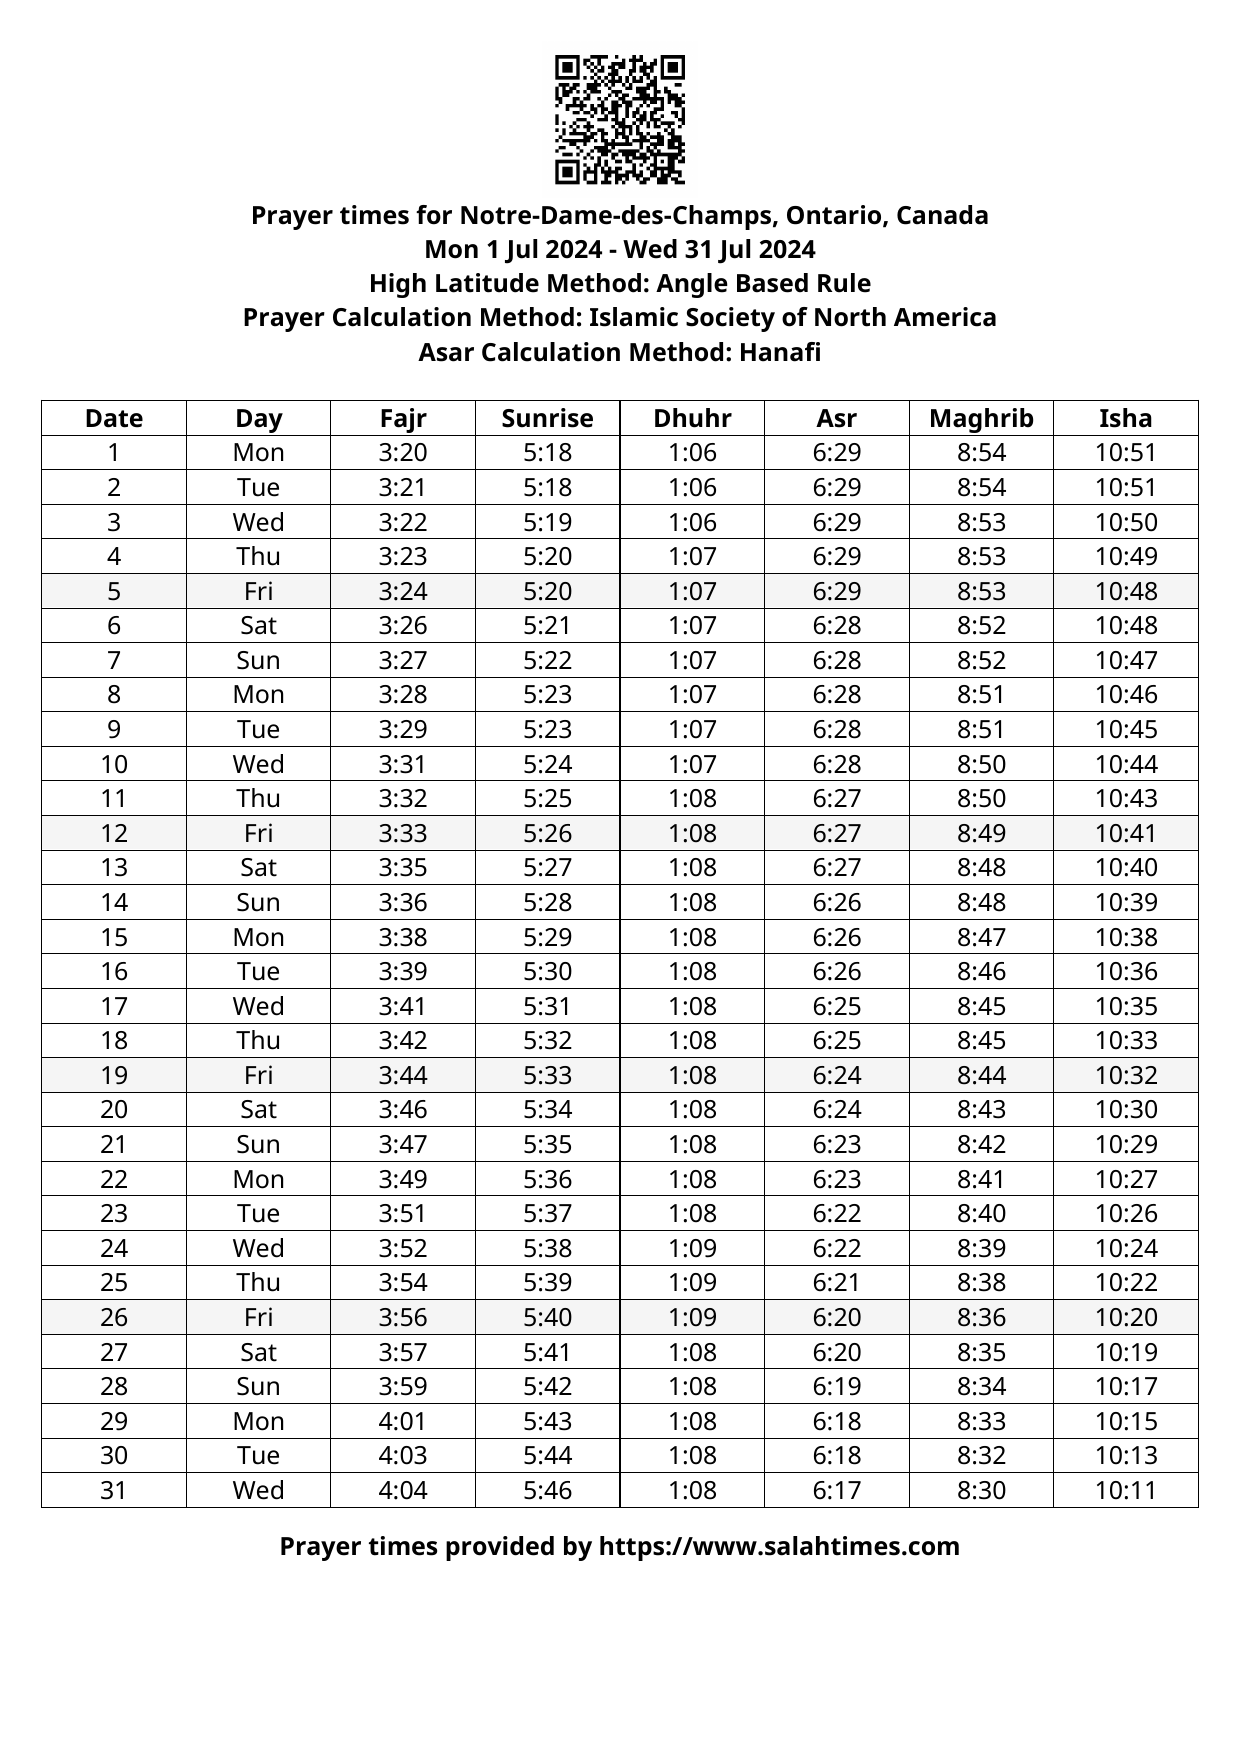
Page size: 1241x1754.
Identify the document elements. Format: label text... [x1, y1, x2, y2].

table_cell 8:51 [910, 678, 1053, 711]
table_cell Mon [187, 1162, 330, 1195]
table_cell 31 [42, 1473, 186, 1507]
table_cell 1:07 [621, 609, 764, 642]
table_cell Sun [187, 643, 330, 677]
table_cell 5:43 [476, 1404, 619, 1437]
table_cell 5:19 [476, 505, 619, 538]
table_cell 8:54 [910, 436, 1053, 469]
table_cell 10:47 [1054, 643, 1198, 677]
table_cell 6:28 [765, 643, 909, 677]
table_cell 10:41 [1054, 816, 1198, 849]
table_cell 10 [42, 747, 186, 780]
table_cell 10:46 [1054, 678, 1198, 711]
table_cell 1:08 [621, 1439, 764, 1472]
text High Latitude Method: Angle Based Rule [42, 266, 1198, 300]
table_cell 5:42 [476, 1369, 619, 1403]
table_cell 29 [42, 1404, 186, 1437]
table_cell 10:48 [1054, 574, 1198, 607]
table_cell Tue [187, 470, 330, 504]
table_cell 3:46 [331, 1093, 475, 1126]
table_cell 8:30 [910, 1473, 1053, 1507]
table_cell Wed [187, 1231, 330, 1264]
table_cell 6:17 [765, 1473, 909, 1507]
table_cell 3:24 [331, 574, 475, 607]
table_cell 10:50 [1054, 505, 1198, 538]
table_cell 10:49 [1054, 539, 1198, 573]
table_cell 8:50 [910, 747, 1053, 780]
table_cell 3:23 [331, 539, 475, 573]
text Prayer Calculation Method: Islamic Society of North America [42, 300, 1198, 334]
table_cell 8:47 [910, 920, 1053, 953]
table_cell 5:28 [476, 885, 619, 919]
table_cell 10:15 [1054, 1404, 1198, 1437]
table_cell Sat [187, 609, 330, 642]
table_cell 24 [42, 1231, 186, 1264]
table_cell 6:27 [765, 816, 909, 849]
table_cell 1:08 [621, 781, 764, 815]
table_header Date [42, 401, 186, 434]
table_cell 6:23 [765, 1127, 909, 1161]
table_cell 8:52 [910, 609, 1053, 642]
table_cell 1:06 [621, 436, 764, 469]
table_header Maghrib [910, 401, 1053, 434]
table_cell Wed [187, 747, 330, 780]
table_cell 1:08 [621, 1404, 764, 1437]
table_cell Tue [187, 954, 330, 988]
table_cell 8:38 [910, 1266, 1053, 1299]
table_cell 11 [42, 781, 186, 815]
table_cell 1:08 [621, 1162, 764, 1195]
table_cell 5:44 [476, 1439, 619, 1472]
table_cell 8:48 [910, 885, 1053, 919]
table_cell 3:32 [331, 781, 475, 815]
table_cell 5:34 [476, 1093, 619, 1126]
table_cell 1:07 [621, 712, 764, 746]
table_cell 6:28 [765, 609, 909, 642]
table_cell 5:29 [476, 920, 619, 953]
table_cell 6:23 [765, 1162, 909, 1195]
table_cell 23 [42, 1196, 186, 1230]
table_cell 10:11 [1054, 1473, 1198, 1507]
table_cell 1:08 [621, 851, 764, 884]
table_cell 3:44 [331, 1058, 475, 1092]
table_cell 5:32 [476, 1024, 619, 1057]
table_cell 8:45 [910, 1024, 1053, 1057]
table_cell 1:08 [621, 1335, 764, 1368]
table_cell 5:41 [476, 1335, 619, 1368]
table_cell 10:20 [1054, 1300, 1198, 1334]
table_cell 8:54 [910, 470, 1053, 504]
table_cell 4:04 [331, 1473, 475, 1507]
table_cell Sat [187, 851, 330, 884]
table_cell 20 [42, 1093, 186, 1126]
table_cell Thu [187, 539, 330, 573]
table_cell 1:07 [621, 643, 764, 677]
table_cell 2 [42, 470, 186, 504]
table_cell 27 [42, 1335, 186, 1368]
table_cell 10:17 [1054, 1369, 1198, 1403]
table_cell 1:08 [621, 1058, 764, 1092]
table_cell Sun [187, 1369, 330, 1403]
table_cell 3:47 [331, 1127, 475, 1161]
table_cell 5:33 [476, 1058, 619, 1092]
table_cell 6:29 [765, 574, 909, 607]
table_cell Wed [187, 989, 330, 1022]
table_cell 6 [42, 609, 186, 642]
table_cell 1:08 [621, 816, 764, 849]
table_cell 3:39 [331, 954, 475, 988]
table_cell Sat [187, 1093, 330, 1126]
table_cell 10:19 [1054, 1335, 1198, 1368]
table_cell 6:29 [765, 436, 909, 469]
table_cell 5:37 [476, 1196, 619, 1230]
table_cell 3:26 [331, 609, 475, 642]
table_cell 1:09 [621, 1300, 764, 1334]
table_cell 8:53 [910, 505, 1053, 538]
table_cell 1:08 [621, 1196, 764, 1230]
table_cell 4:03 [331, 1439, 475, 1472]
table_header Sunrise [476, 401, 619, 434]
table_cell 5:25 [476, 781, 619, 815]
text Prayer times for Notre-Dame-des-Champs, Ontario, Canada [42, 198, 1198, 232]
table_cell 10:13 [1054, 1439, 1198, 1472]
table_cell 10:45 [1054, 712, 1198, 746]
table_cell 10:44 [1054, 747, 1198, 780]
table_cell 8:33 [910, 1404, 1053, 1437]
table_cell 10:24 [1054, 1231, 1198, 1264]
table_cell 10:30 [1054, 1093, 1198, 1126]
table_cell 1:06 [621, 505, 764, 538]
table_cell 3:41 [331, 989, 475, 1022]
table_cell 3:49 [331, 1162, 475, 1195]
table_cell 3:20 [331, 436, 475, 469]
table_header Fajr [331, 401, 475, 434]
table_cell 3 [42, 505, 186, 538]
table_cell Fri [187, 574, 330, 607]
table_cell 19 [42, 1058, 186, 1092]
table_cell 3:54 [331, 1266, 475, 1299]
table_cell 8:50 [910, 781, 1053, 815]
table_cell 5:38 [476, 1231, 619, 1264]
table_cell 1 [42, 436, 186, 469]
table_cell 1:08 [621, 1473, 764, 1507]
table_cell 3:42 [331, 1024, 475, 1057]
table_cell 3:27 [331, 643, 475, 677]
table_cell Sat [187, 1335, 330, 1368]
table_cell 8:32 [910, 1439, 1053, 1472]
table_cell 6:28 [765, 678, 909, 711]
table_cell 10:36 [1054, 954, 1198, 988]
table_cell Fri [187, 816, 330, 849]
table_cell 8:39 [910, 1231, 1053, 1264]
text Prayer times provided by https://www.salahtimes.com [42, 1528, 1198, 1563]
table_cell 6:29 [765, 539, 909, 573]
table_cell 6:25 [765, 1024, 909, 1057]
table_cell 22 [42, 1162, 186, 1195]
table_cell 15 [42, 920, 186, 953]
table_cell 8:51 [910, 712, 1053, 746]
table_cell 5:23 [476, 678, 619, 711]
table_cell 5:35 [476, 1127, 619, 1161]
table_cell 6:22 [765, 1231, 909, 1264]
table_cell 8:53 [910, 574, 1053, 607]
table_cell Thu [187, 1266, 330, 1299]
table_cell 1:07 [621, 678, 764, 711]
table_cell 8:46 [910, 954, 1053, 988]
table_cell 6:24 [765, 1093, 909, 1126]
table_cell 10:43 [1054, 781, 1198, 815]
table_cell 5:31 [476, 989, 619, 1022]
table_cell 4:01 [331, 1404, 475, 1437]
text Asar Calculation Method: Hanafi [42, 334, 1198, 368]
table_cell 12 [42, 816, 186, 849]
table_cell 6:22 [765, 1196, 909, 1230]
table_cell 3:28 [331, 678, 475, 711]
table_cell 6:27 [765, 781, 909, 815]
table_cell 10:51 [1054, 436, 1198, 469]
table_cell 1:08 [621, 989, 764, 1022]
table_cell 30 [42, 1439, 186, 1472]
table_cell 7 [42, 643, 186, 677]
table_cell 1:08 [621, 954, 764, 988]
table_cell 28 [42, 1369, 186, 1403]
table_cell 13 [42, 851, 186, 884]
table_cell 3:56 [331, 1300, 475, 1334]
table_header Day [187, 401, 330, 434]
table_cell Fri [187, 1058, 330, 1092]
table_cell 3:36 [331, 885, 475, 919]
table_cell 6:29 [765, 505, 909, 538]
table_cell 6:19 [765, 1369, 909, 1403]
table_cell Mon [187, 1404, 330, 1437]
table_cell 3:31 [331, 747, 475, 780]
table_cell 3:57 [331, 1335, 475, 1368]
table_cell 1:08 [621, 1024, 764, 1057]
table_cell 3:21 [331, 470, 475, 504]
table_header Dhuhr [621, 401, 764, 434]
table_cell 16 [42, 954, 186, 988]
table_cell 3:38 [331, 920, 475, 953]
table_cell Tue [187, 1196, 330, 1230]
table_cell Sun [187, 1127, 330, 1161]
table_cell 5:40 [476, 1300, 619, 1334]
table_cell 6:29 [765, 470, 909, 504]
table_cell 8:43 [910, 1093, 1053, 1126]
table_cell 3:52 [331, 1231, 475, 1264]
table_cell 1:07 [621, 539, 764, 573]
table_cell 1:07 [621, 747, 764, 780]
table_cell 3:51 [331, 1196, 475, 1230]
table_cell 1:07 [621, 574, 764, 607]
table_cell Tue [187, 712, 330, 746]
table_cell 5:23 [476, 712, 619, 746]
table_cell Mon [187, 920, 330, 953]
table_cell 6:20 [765, 1335, 909, 1368]
table_cell 3:29 [331, 712, 475, 746]
table_header Isha [1054, 401, 1198, 434]
table_cell 5:36 [476, 1162, 619, 1195]
table_cell Thu [187, 1024, 330, 1057]
table_cell 26 [42, 1300, 186, 1334]
table_cell 5:20 [476, 574, 619, 607]
table_cell 4 [42, 539, 186, 573]
table_cell 10:32 [1054, 1058, 1198, 1092]
table_cell 6:26 [765, 920, 909, 953]
table_cell 5:22 [476, 643, 619, 677]
table_cell 8:48 [910, 851, 1053, 884]
table_cell 5:24 [476, 747, 619, 780]
table_cell 6:26 [765, 954, 909, 988]
table_cell Fri [187, 1300, 330, 1334]
table_cell 1:08 [621, 885, 764, 919]
table_cell 10:35 [1054, 989, 1198, 1022]
table_cell 5:27 [476, 851, 619, 884]
table_cell 5:46 [476, 1473, 619, 1507]
table_cell 6:28 [765, 712, 909, 746]
table_cell 10:29 [1054, 1127, 1198, 1161]
table_cell 5:18 [476, 436, 619, 469]
table_cell 8:42 [910, 1127, 1053, 1161]
table_cell 8:52 [910, 643, 1053, 677]
table_cell 5:39 [476, 1266, 619, 1299]
table_cell 8:36 [910, 1300, 1053, 1334]
table_cell 1:09 [621, 1266, 764, 1299]
table_cell 10:38 [1054, 920, 1198, 953]
table_cell Wed [187, 505, 330, 538]
table_cell 1:08 [621, 1127, 764, 1161]
table_cell 8 [42, 678, 186, 711]
table_cell 8:34 [910, 1369, 1053, 1403]
table_cell 1:08 [621, 1369, 764, 1403]
table_cell 1:08 [621, 920, 764, 953]
table_cell 17 [42, 989, 186, 1022]
table_cell 21 [42, 1127, 186, 1161]
table_cell 8:53 [910, 539, 1053, 573]
table_cell 6:20 [765, 1300, 909, 1334]
table_cell 10:39 [1054, 885, 1198, 919]
table_cell Tue [187, 1439, 330, 1472]
table_cell 25 [42, 1266, 186, 1299]
table_cell 5:21 [476, 609, 619, 642]
table_cell 6:26 [765, 885, 909, 919]
table_cell 6:25 [765, 989, 909, 1022]
table_cell 5:18 [476, 470, 619, 504]
table_cell 9 [42, 712, 186, 746]
table_cell 10:22 [1054, 1266, 1198, 1299]
table_cell 3:59 [331, 1369, 475, 1403]
table_header Asr [765, 401, 909, 434]
table_cell 1:08 [621, 1093, 764, 1126]
table_cell 18 [42, 1024, 186, 1057]
table_cell 10:40 [1054, 851, 1198, 884]
picture [542, 41, 699, 198]
table_cell Mon [187, 436, 330, 469]
table_cell 8:40 [910, 1196, 1053, 1230]
table_cell 5:26 [476, 816, 619, 849]
table_cell 10:33 [1054, 1024, 1198, 1057]
table_cell 10:26 [1054, 1196, 1198, 1230]
table_cell 6:28 [765, 747, 909, 780]
table_cell Wed [187, 1473, 330, 1507]
table_cell Sun [187, 885, 330, 919]
table_cell 1:09 [621, 1231, 764, 1264]
table_cell 6:18 [765, 1439, 909, 1472]
table_cell 6:27 [765, 851, 909, 884]
table_cell 6:18 [765, 1404, 909, 1437]
table_cell 8:35 [910, 1335, 1053, 1368]
text Mon 1 Jul 2024 - Wed 31 Jul 2024 [42, 232, 1198, 266]
table_cell 8:45 [910, 989, 1053, 1022]
table_cell 3:35 [331, 851, 475, 884]
table_cell 3:33 [331, 816, 475, 849]
table_cell Thu [187, 781, 330, 815]
table_cell 3:22 [331, 505, 475, 538]
table_cell 10:51 [1054, 470, 1198, 504]
table_cell 14 [42, 885, 186, 919]
table_cell 5 [42, 574, 186, 607]
table_cell 6:21 [765, 1266, 909, 1299]
table_cell 8:49 [910, 816, 1053, 849]
table_cell Mon [187, 678, 330, 711]
table_cell 6:24 [765, 1058, 909, 1092]
table_cell 5:30 [476, 954, 619, 988]
table_cell 8:41 [910, 1162, 1053, 1195]
table_cell 10:48 [1054, 609, 1198, 642]
table_cell 10:27 [1054, 1162, 1198, 1195]
table_cell 8:44 [910, 1058, 1053, 1092]
table_cell 1:06 [621, 470, 764, 504]
table_cell 5:20 [476, 539, 619, 573]
